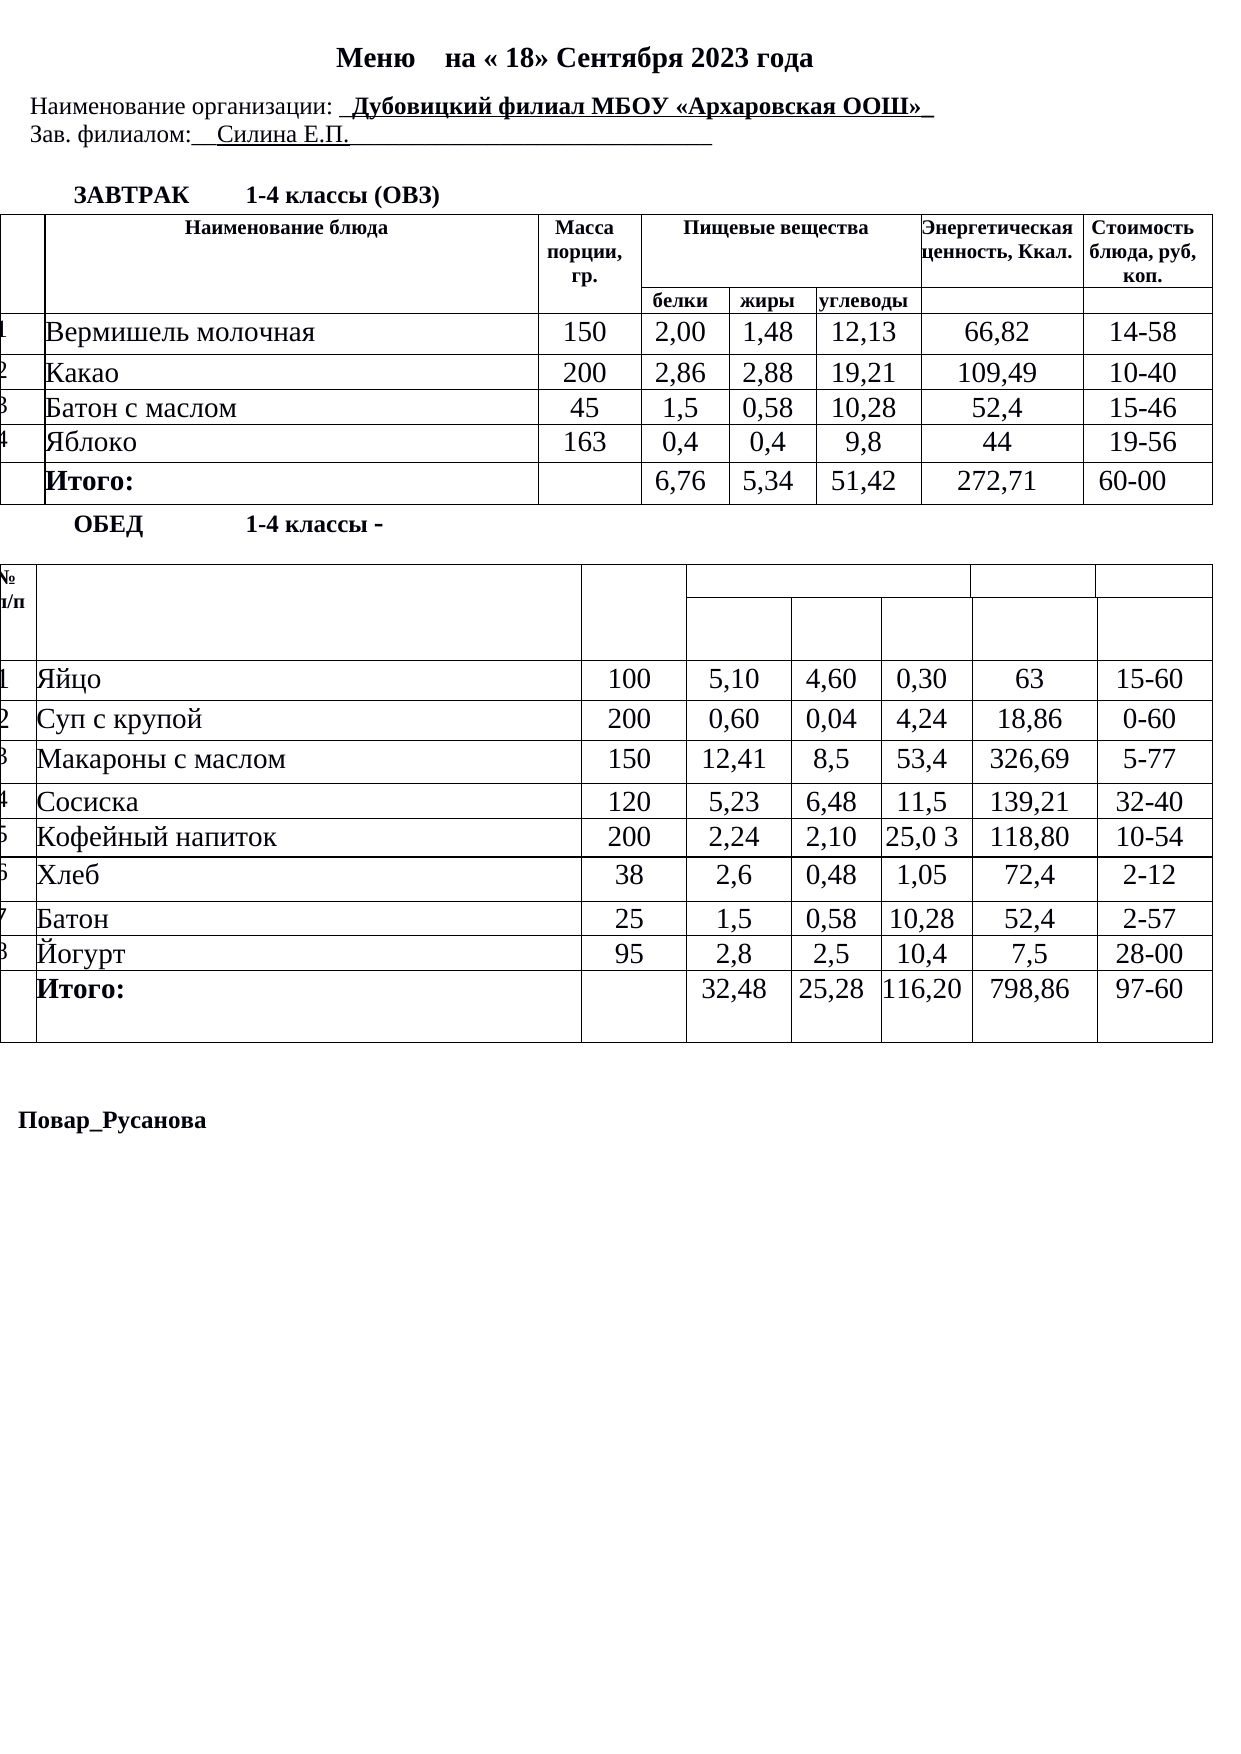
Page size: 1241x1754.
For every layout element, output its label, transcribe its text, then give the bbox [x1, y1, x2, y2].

table_header № п/п [1, 565, 36, 660]
table_cell жиры [730, 288, 816, 313]
table_cell 10-40 [1084, 355, 1212, 389]
table_cell Йогурт [37, 936, 581, 970]
table_cell 150 [539, 314, 641, 354]
table_cell 32,48 [687, 971, 791, 1042]
table_cell 10,28 [817, 390, 921, 423]
table_cell 3 [1, 741, 36, 783]
table_cell 4,60 [792, 661, 881, 700]
table_cell 25,28 [792, 971, 881, 1042]
table_cell 1,5 [642, 390, 729, 423]
table_cell 116,20 [882, 971, 972, 1042]
table_cell 118,80 [973, 819, 1097, 856]
text ЗАВТРАК 1-4 классы (ОВЗ) [29, 181, 1226, 209]
table_cell Суп с крупой [37, 701, 581, 740]
table_cell 11,5 [882, 784, 972, 818]
table_header [1, 215, 44, 313]
table_cell 7 [1, 902, 36, 935]
text Наименование организации: _Дубовицкий филиал МБОУ «Архаровская ООШ»_ [29, 91, 1226, 119]
table_cell 1 [1, 661, 36, 700]
table_cell 5,10 [687, 661, 791, 700]
table_cell 6 [1, 858, 36, 901]
table_cell 19,21 [817, 355, 921, 389]
table_cell 4 [1, 425, 44, 462]
table_cell 6,48 [792, 784, 881, 818]
table_cell Яблоко [46, 425, 538, 462]
table_header Энергетическая ценность, Ккал. [922, 215, 1083, 287]
table_cell 2,8 [687, 936, 791, 970]
table_cell [1084, 288, 1212, 313]
table_cell 2-57 [1098, 902, 1212, 935]
table_cell 95 [582, 936, 686, 970]
table_cell [539, 463, 641, 504]
table_cell 2 [1, 701, 36, 740]
table_cell 4 [1, 784, 36, 818]
table_cell 0,48 [792, 858, 881, 901]
table_cell 72,4 [973, 858, 1097, 901]
table_cell 2,5 [792, 936, 881, 970]
table_cell 100 [582, 661, 686, 700]
table_cell 5 [1, 819, 36, 856]
table_cell 2-12 [1098, 858, 1212, 901]
table_cell Макароны с маслом [37, 741, 581, 783]
text Меню на « 18» Сентября 2023 года [29, 40, 1226, 73]
table_cell 66,82 [922, 314, 1083, 354]
table_cell 1,05 [882, 858, 972, 901]
table_cell 10,28 [882, 902, 972, 935]
table_cell белки [642, 288, 729, 313]
table_cell 3 [1, 390, 44, 423]
table_cell 1 [1, 314, 44, 354]
table_cell 0-60 [1098, 701, 1212, 740]
table_cell [1, 971, 36, 1042]
table_cell 5,34 [730, 463, 816, 504]
table_cell 1,48 [730, 314, 816, 354]
table_cell 15-46 [1084, 390, 1212, 423]
table_cell 109,49 [922, 355, 1083, 389]
table_cell 200 [582, 701, 686, 740]
table_cell 12,41 [687, 741, 791, 783]
table_cell 32-40 [1098, 784, 1212, 818]
table_cell 4,24 [882, 701, 972, 740]
table_cell 25 [582, 902, 686, 935]
table_header Пищевые вещества [642, 215, 921, 287]
table_cell углеводы [817, 288, 921, 313]
table_cell 0,4 [730, 425, 816, 462]
table_cell [792, 598, 881, 660]
table_header [687, 565, 970, 597]
table_cell 60-00 [1084, 463, 1212, 504]
table_cell 326,69 [973, 741, 1097, 783]
table_cell 28-00 [1098, 936, 1212, 970]
table_cell 52,4 [973, 902, 1097, 935]
table_header [971, 565, 1095, 597]
table_cell 0,60 [687, 701, 791, 740]
table_cell [687, 598, 791, 660]
table_cell 63 [973, 661, 1097, 700]
table_cell Батон с маслом [46, 390, 538, 423]
table_cell Итого: [46, 463, 538, 504]
table_cell 5,23 [687, 784, 791, 818]
table_cell 0,30 [882, 661, 972, 700]
table_cell 2,24 [687, 819, 791, 856]
text ОБЕД 1-4 классы - [29, 505, 1226, 538]
table_cell 7,5 [973, 936, 1097, 970]
table_cell 2,00 [642, 314, 729, 354]
table_cell 15-60 [1098, 661, 1212, 700]
table_cell [973, 598, 1097, 660]
table_cell Хлеб [37, 858, 581, 901]
table_cell Какао [46, 355, 538, 389]
table_header [582, 565, 686, 660]
text Зав. филиалом:__Силина Е.П._____________________________ [29, 119, 1226, 148]
text Повар_Русанова [18, 1105, 1226, 1134]
table_cell 8 [1, 936, 36, 970]
table_cell 45 [539, 390, 641, 423]
table_cell [882, 598, 972, 660]
table_cell 0,4 [642, 425, 729, 462]
table_header Стоимость блюда, руб, коп. [1084, 215, 1212, 287]
table_cell 19-56 [1084, 425, 1212, 462]
table_cell 53,4 [882, 741, 972, 783]
table_cell 139,21 [973, 784, 1097, 818]
table_header Наименование блюда [46, 215, 538, 313]
table_cell 52,4 [922, 390, 1083, 423]
table_cell 25,0 3 [882, 819, 972, 856]
table_cell 44 [922, 425, 1083, 462]
table_cell 200 [582, 819, 686, 856]
table_cell 6,76 [642, 463, 729, 504]
table_cell [1098, 598, 1212, 660]
table_cell Итого: [37, 971, 581, 1042]
table_header Масса порции, гр. [539, 215, 641, 313]
table_cell 120 [582, 784, 686, 818]
table_cell 38 [582, 858, 686, 901]
table_cell 10,4 [882, 936, 972, 970]
table_cell Батон [37, 902, 581, 935]
table_cell 0,58 [730, 390, 816, 423]
table_header [1096, 565, 1212, 597]
table_cell 1,5 [687, 902, 791, 935]
table_cell 14-58 [1084, 314, 1212, 354]
table_cell Сосиска [37, 784, 581, 818]
table_cell 2 [1, 355, 44, 389]
table_cell 8,5 [792, 741, 881, 783]
table_cell 798,86 [973, 971, 1097, 1042]
table_cell 97-60 [1098, 971, 1212, 1042]
table_cell 51,42 [817, 463, 921, 504]
table_cell 2,6 [687, 858, 791, 901]
table_cell Вермишель молочная [46, 314, 538, 354]
table_header [37, 565, 581, 660]
table_cell 10-54 [1098, 819, 1212, 856]
table_cell [582, 971, 686, 1042]
table_cell 12,13 [817, 314, 921, 354]
table_cell [1, 463, 44, 504]
table_cell Кофейный напиток [37, 819, 581, 856]
table_cell 9,8 [817, 425, 921, 462]
table_cell 0,58 [792, 902, 881, 935]
table_cell 150 [582, 741, 686, 783]
table_cell 5-77 [1098, 741, 1212, 783]
table_cell [922, 288, 1083, 313]
table_cell Яйцо [37, 661, 581, 700]
table_cell 18,86 [973, 701, 1097, 740]
table_cell 2,86 [642, 355, 729, 389]
table_cell 2,10 [792, 819, 881, 856]
table_cell 200 [539, 355, 641, 389]
table_cell 0,04 [792, 701, 881, 740]
table_cell 2,88 [730, 355, 816, 389]
table_cell 272,71 [922, 463, 1083, 504]
table_cell 163 [539, 425, 641, 462]
